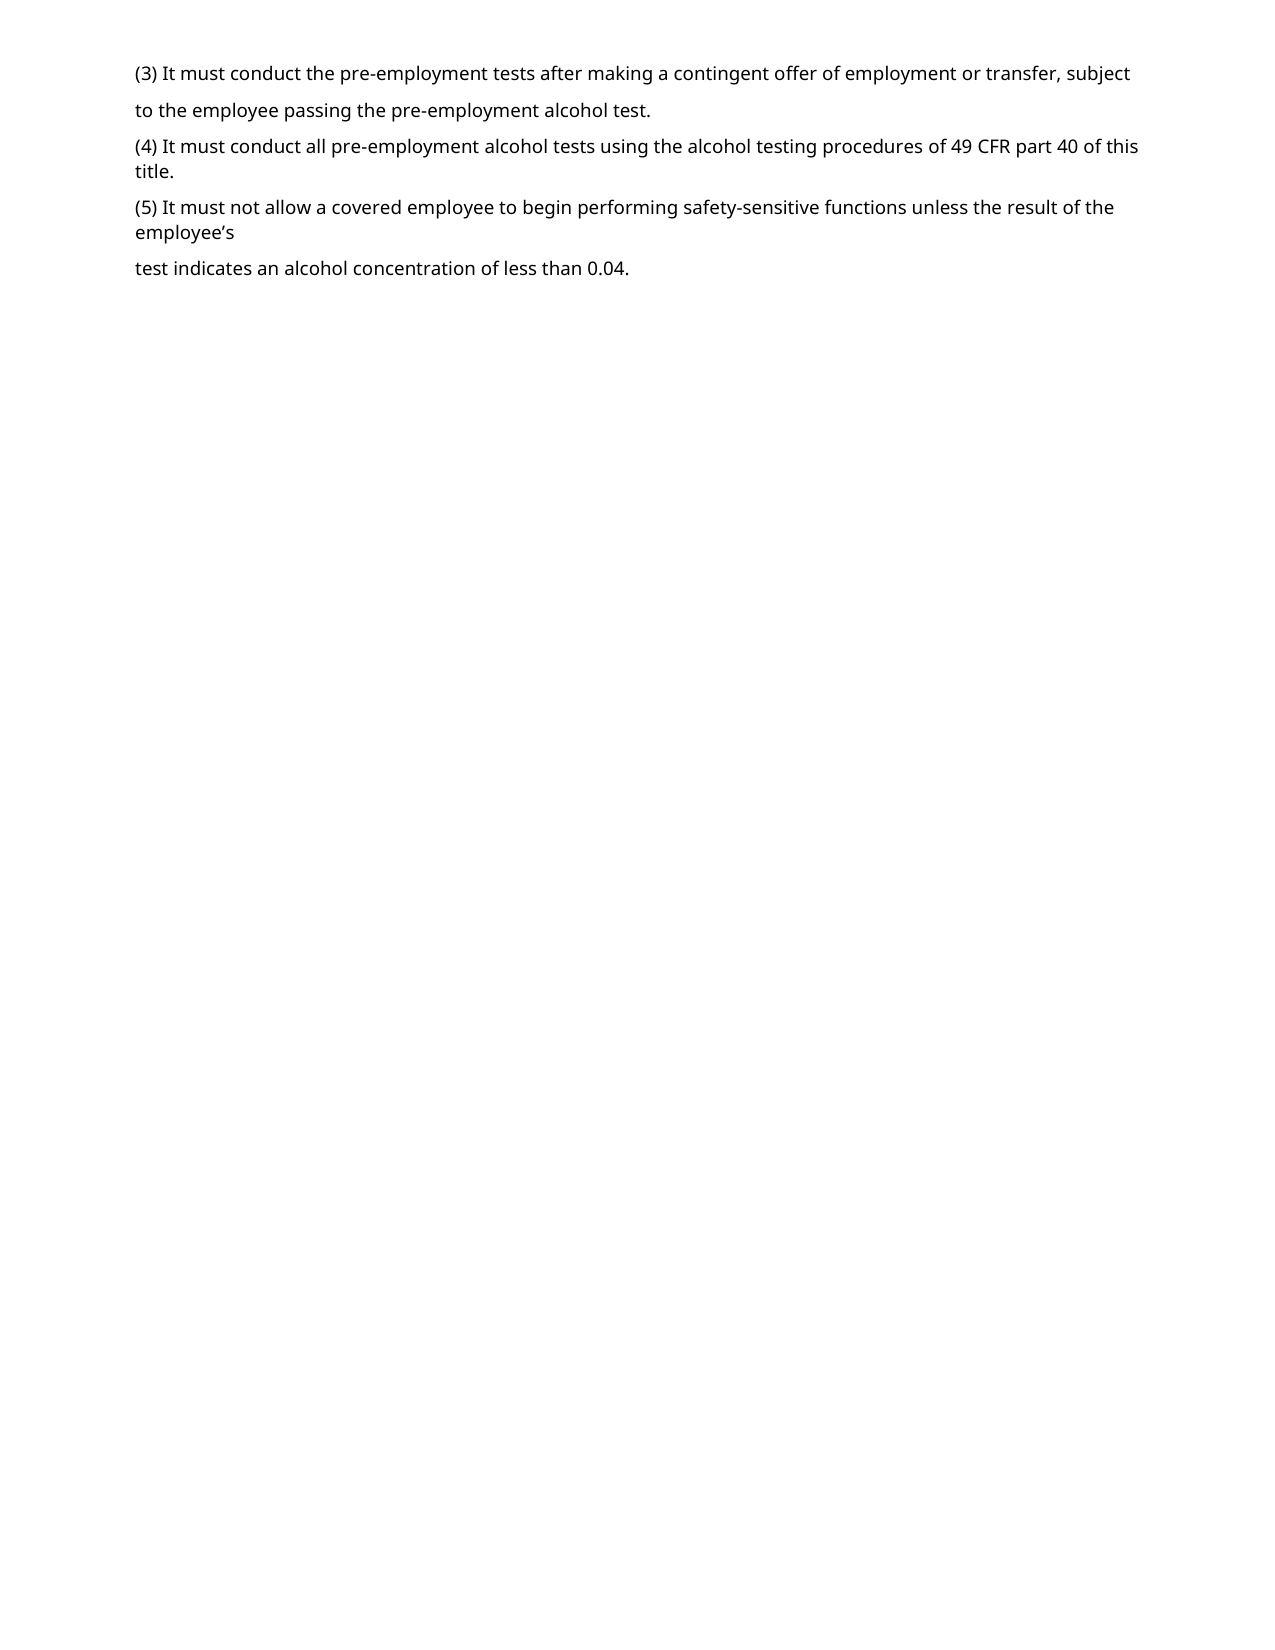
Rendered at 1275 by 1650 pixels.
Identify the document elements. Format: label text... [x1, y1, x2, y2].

text test indicates an alcohol concentration of less than 0.04. [135, 255, 1175, 281]
text (4) It must conduct all pre-employment alcohol tests using the alcohol testing procedures of 49 CFR part 40 of this title. [135, 133, 1175, 184]
text (5) It must not allow a covered employee to begin performing safety-sensitive functions unless the result of the employee’s [135, 194, 1175, 245]
text (3) It must conduct the pre-employment tests after making a contingent offer of employment or transfer, subject to the employee passing the pre-employment alcohol test. [135, 60, 1131, 122]
